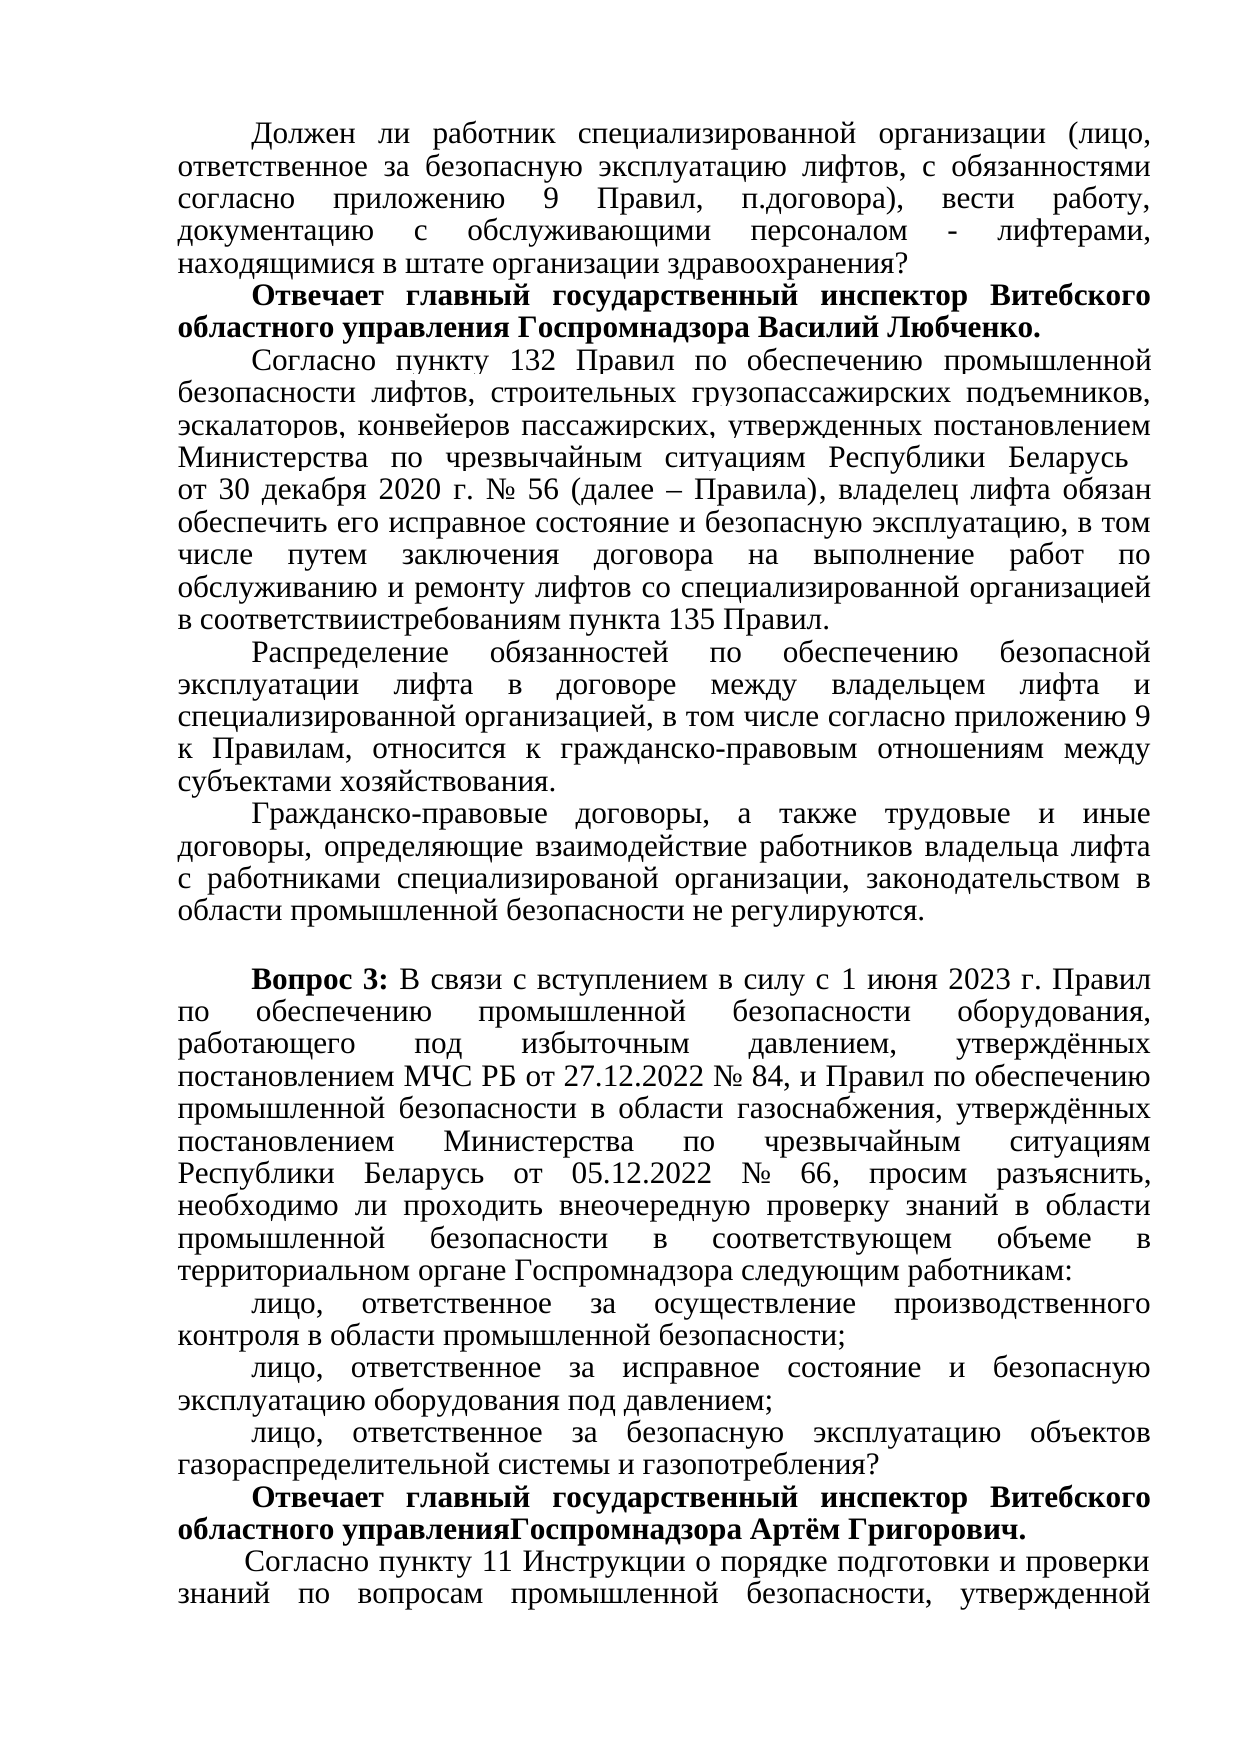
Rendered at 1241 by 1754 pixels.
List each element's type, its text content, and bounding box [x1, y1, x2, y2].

text Вопрос 3: В связи с вступлением в силу с 1 июня 2023 г. Правил по обеспечению промышленной безопасности оборудования, работающего под избыточным давлением, утверждённых постановлением МЧС РБ от 27.12.2022 № 84, и Правил по обеспечению промышленной безопасности в области газоснабжения, утверждённых постановлением Министерства по чрезвычайным ситуациям Республики Беларусь от 05.12.2022 № 66, просим разъяснить, необходимо ли проходить внеочередную проверку знаний в области промышленной безопасности в соответствующем объеме в территориальном органе Госпромнадзора следующим работникам: [177, 963, 1152, 1287]
text лицо, ответственное за осуществление производственного контроля в области промышленной безопасности; [177, 1287, 1152, 1352]
text Гражданско-правовые договоры, а также трудовые и иные договоры, определяющие взаимодействие работников владельца лифта с работниками специализированой организации, законодательством в области промышленной безопасности не регулируются. [177, 798, 1152, 927]
text лицо, ответственное за исправное состояние и безопасную эксплуатацию оборудования под давлением; [177, 1352, 1152, 1417]
text лицо, ответственное за безопасную эксплуатацию объектов газораспределительной системы и газопотребления? [177, 1417, 1152, 1481]
text Распределение обязанностей по обеспечению безопасной эксплуатации лифта в договоре между владельцем лифта и специализированной организацией, в том числе согласно приложению 9 к Правилам, относится к гражданско-правовым отношениям между субъектами хозяйствования. [177, 636, 1152, 798]
text Отвечает главный государственный инспектор Витебского областного управленияГоспромнадзора Артём Григорович. [177, 1481, 1152, 1546]
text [177, 1546, 1152, 1611]
text Отвечает главный государственный инспектор Витебского областного управления Госпромнадзора Василий Любченко. [177, 280, 1152, 345]
text Согласно пункту 132 Правил по обеспечению промышленной безопасности лифтов, строительных грузопассажирских подъемников, эскалаторов, конвейеров пассажирских, утвержденных постановлением Министерства по чрезвычайным ситуациям Республики Беларусь от 30 декабря 2020 г. № 56 (далее – Правила), владелец лифта обязан обеспечить его исправное состояние и безопасную эксплуатацию, в том числе путем заключения договора на выполнение работ по обслуживанию и ремонту лифтов со специализированной организацией в соответствиистребованиям пункта 135 Правил. [177, 442, 1152, 636]
text Должен ли работник специализированной организации (лицо, ответственное за безопасную эксплуатацию лифтов, с обязанностями согласно приложению 9 Правил, п.договора), вести работу, документацию с обслуживающими персоналом - лифтерами, находящимися в штате организации здравоохранения? [177, 118, 1152, 280]
